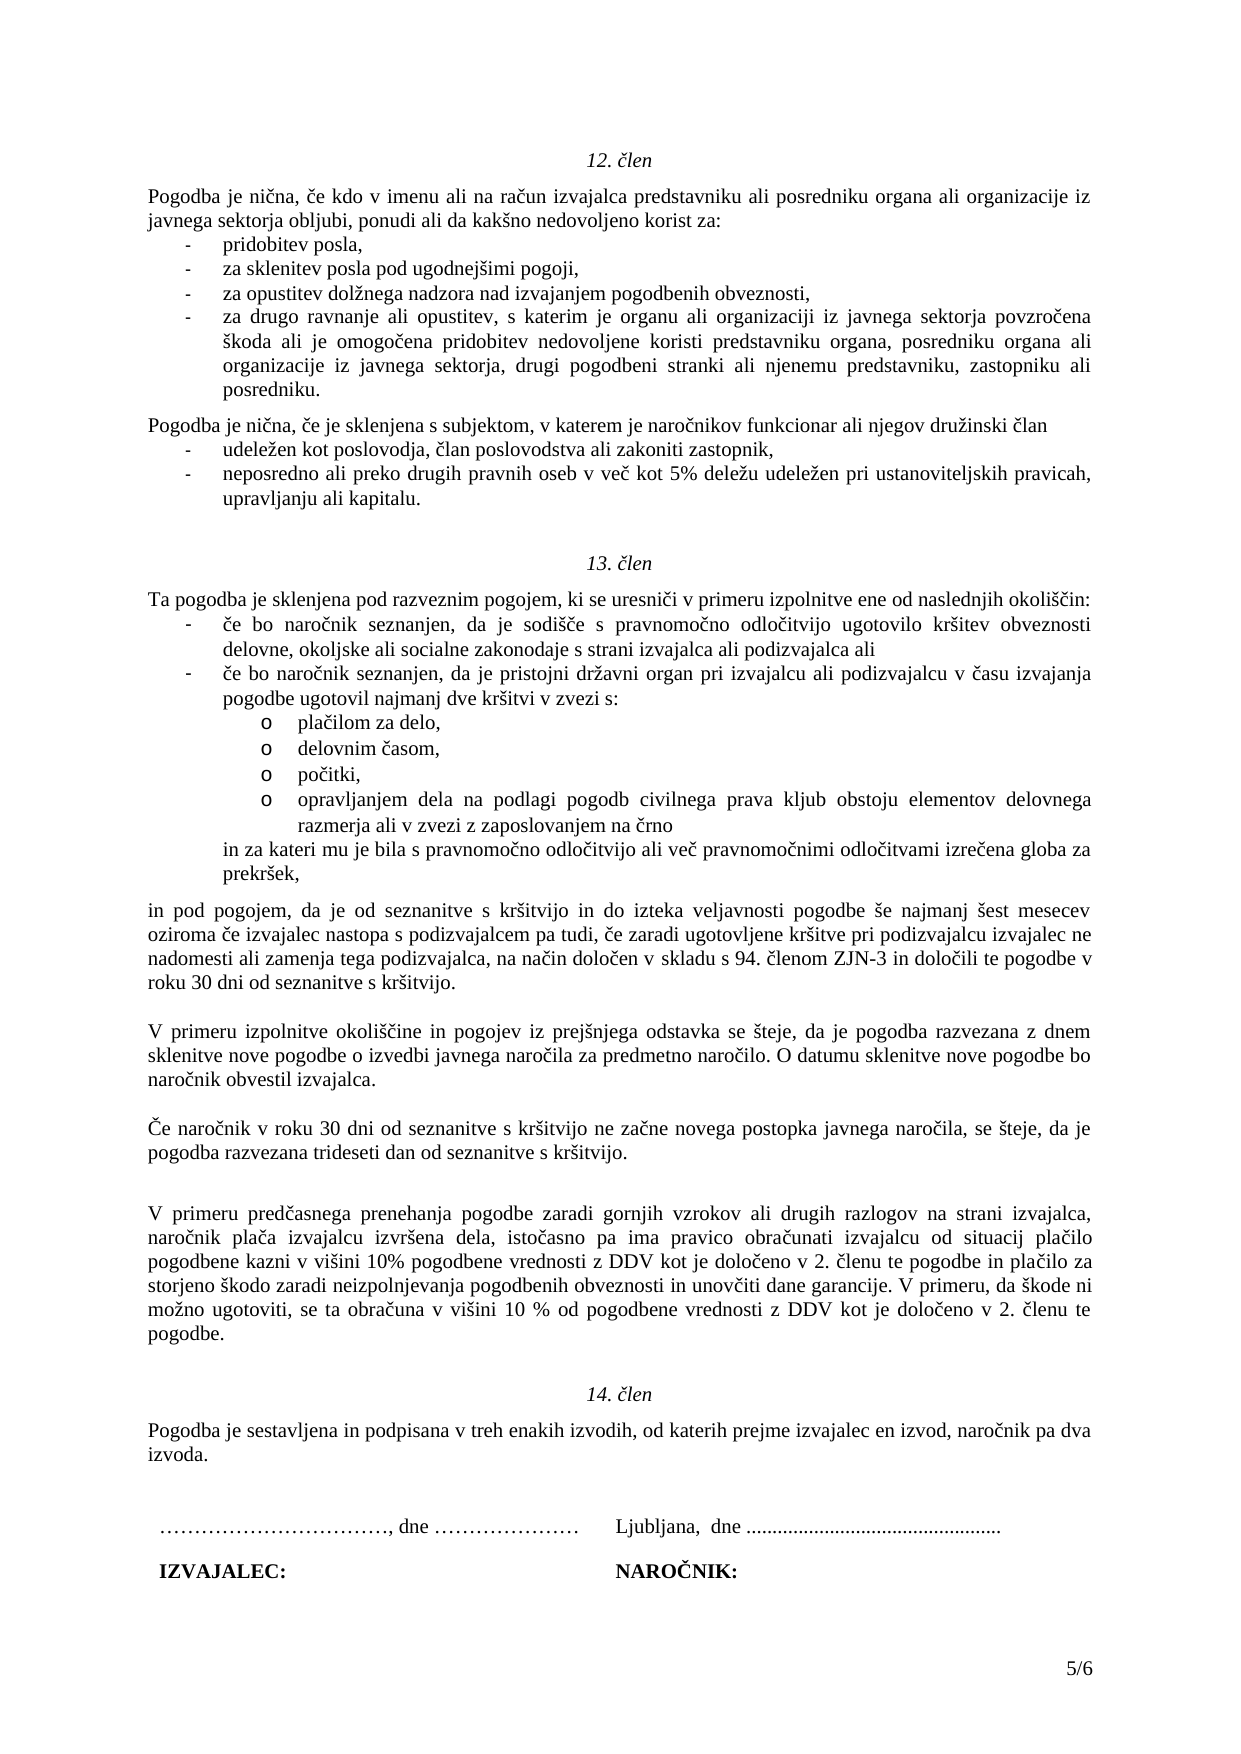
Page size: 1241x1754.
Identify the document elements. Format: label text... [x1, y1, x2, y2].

text Pogodba je nična, če je sklenjena s subjektom, v katerem je naročnikov funkcionar ali njegov družinski član [148, 413, 1093, 437]
list V primeru predčasnega prenehanja pogodbe zaradi gornjih vzrokov ali drugih razlogov na strani izvajalca, naročnik plača izvajalcu izvršena dela, istočasno pa ima pravico obračunati izvajalcu od situacij plačilo pogodbene kazni v višini 10% pogodbene vrednosti z DDV kot je določeno v 2. členu te pogodbe in plačilo za storjeno škodo zaradi neizpolnjevanja pogodbenih obveznosti in unovčiti dane garancije. V primeru, da škode ni možno ugotoviti, se ta obračuna v višini 10 % od pogodbene vrednosti z DDV kot je določeno v 2. členu te pogodbe. [148, 1201, 1093, 1345]
list za sklenitev posla pod ugodnejšimi pogoji, [185, 256, 1093, 280]
list plačilom za delo, [260, 710, 1093, 736]
list udeležen kot poslovodja, član poslovodstva ali zakoniti zastopnik, [185, 437, 1093, 461]
list V primeru izpolnitve okoliščine in pogojev iz prejšnjega odstavka se šteje, da je pogodba razvezana z dnem sklenitve nove pogodbe o izvedbi javnega naročila za predmetno naročilo. O datumu sklenitve nove pogodbe bo naročnik obvestil izvajalca. [148, 1019, 1093, 1091]
list če bo naročnik seznanjen, da je sodišče s pravnomočno odločitvijo ugotovilo kršitev obveznosti delovne, okoljske ali socialne zakonodaje s strani izvajalca ali podizvajalca ali [185, 611, 1093, 661]
list delovnim časom, [260, 736, 1093, 761]
table_cell IZVAJALEC: [148, 1560, 604, 1583]
list Ta pogodba je sklenjena pod razveznim pogojem, ki se uresniči v primeru izpolnitve ene od naslednjih okoliščin: [148, 587, 1093, 611]
list in pod pogojem, da je od seznanitve s kršitvijo in do izteka veljavnosti pogodbe še najmanj šest mesecev oziroma če izvajalec nastopa s podizvajalcem pa tudi, če zaradi ugotovljene kršitve pri podizvajalcu izvajalec ne nadomesti ali zamenja tega podizvajalca, na način določen v skladu s 94. členom ZJN-3 in določili te pogodbe v roku 30 dni od seznanitve s kršitvijo. [148, 898, 1093, 994]
list če bo naročnik seznanjen, da je pristojni državni organ pri izvajalcu ali podizvajalcu v času izvajanja pogodbe ugotovil najmanj dve kršitvi v zvezi s: [185, 661, 1093, 710]
list za opustitev dolžnega nadzora nad izvajanjem pogodbenih obveznosti, [185, 280, 1093, 304]
list neposredno ali preko drugih pravnih oseb v več kot 5% deležu udeležen pri ustanoviteljskih pravicah, upravljanju ali kapitalu. [185, 461, 1093, 509]
text Pogodba je sestavljena in podpisana v treh enakih izvodih, od katerih prejme izvajalec en izvod, naročnik pa dva izvoda. [148, 1418, 1093, 1466]
text in za kateri mu je bila s pravnomočno odločitvijo ali več pravnomočnimi odločitvami izrečena globa za prekršek, [223, 837, 1093, 885]
table_header Ljubljana, dne ................................................. [604, 1515, 1061, 1559]
list počitki, [260, 761, 1093, 787]
list opravljanjem dela na podlagi pogodb civilnega prava kljub obstoju elementov delovnega razmerja ali v zvezi z zaposlovanjem na črno [260, 787, 1093, 837]
table_cell NAROČNIK: [604, 1560, 1061, 1583]
text 12. člen [148, 148, 1093, 172]
text Pogodba je nična, če kdo v imenu ali na račun izvajalca predstavniku ali posredniku organa ali organizacije iz javnega sektorja obljubi, ponudi ali da kakšno nedovoljeno korist za: [148, 184, 1093, 232]
list za drugo ravnanje ali opustitev, s katerim je organu ali organizaciji iz javnega sektorja povzročena škoda ali je omogočena pridobitev nedovoljene koristi predstavniku organa, posredniku organa ali organizacije iz javnega sektorja, drugi pogodbeni stranki ali njenemu predstavniku, zastopniku ali posredniku. [185, 304, 1093, 401]
list 13. člen [148, 550, 1093, 574]
text 14. člen [148, 1382, 1093, 1406]
list Če naročnik v roku 30 dni od seznanitve s kršitvijo ne začne novega postopka javnega naročila, se šteje, da je pogodba razvezana trideseti dan od seznanitve s kršitvijo. [148, 1116, 1093, 1164]
table_header ……………………………, dne ………………… [148, 1515, 604, 1559]
list pridobitev posla, [185, 232, 1093, 256]
